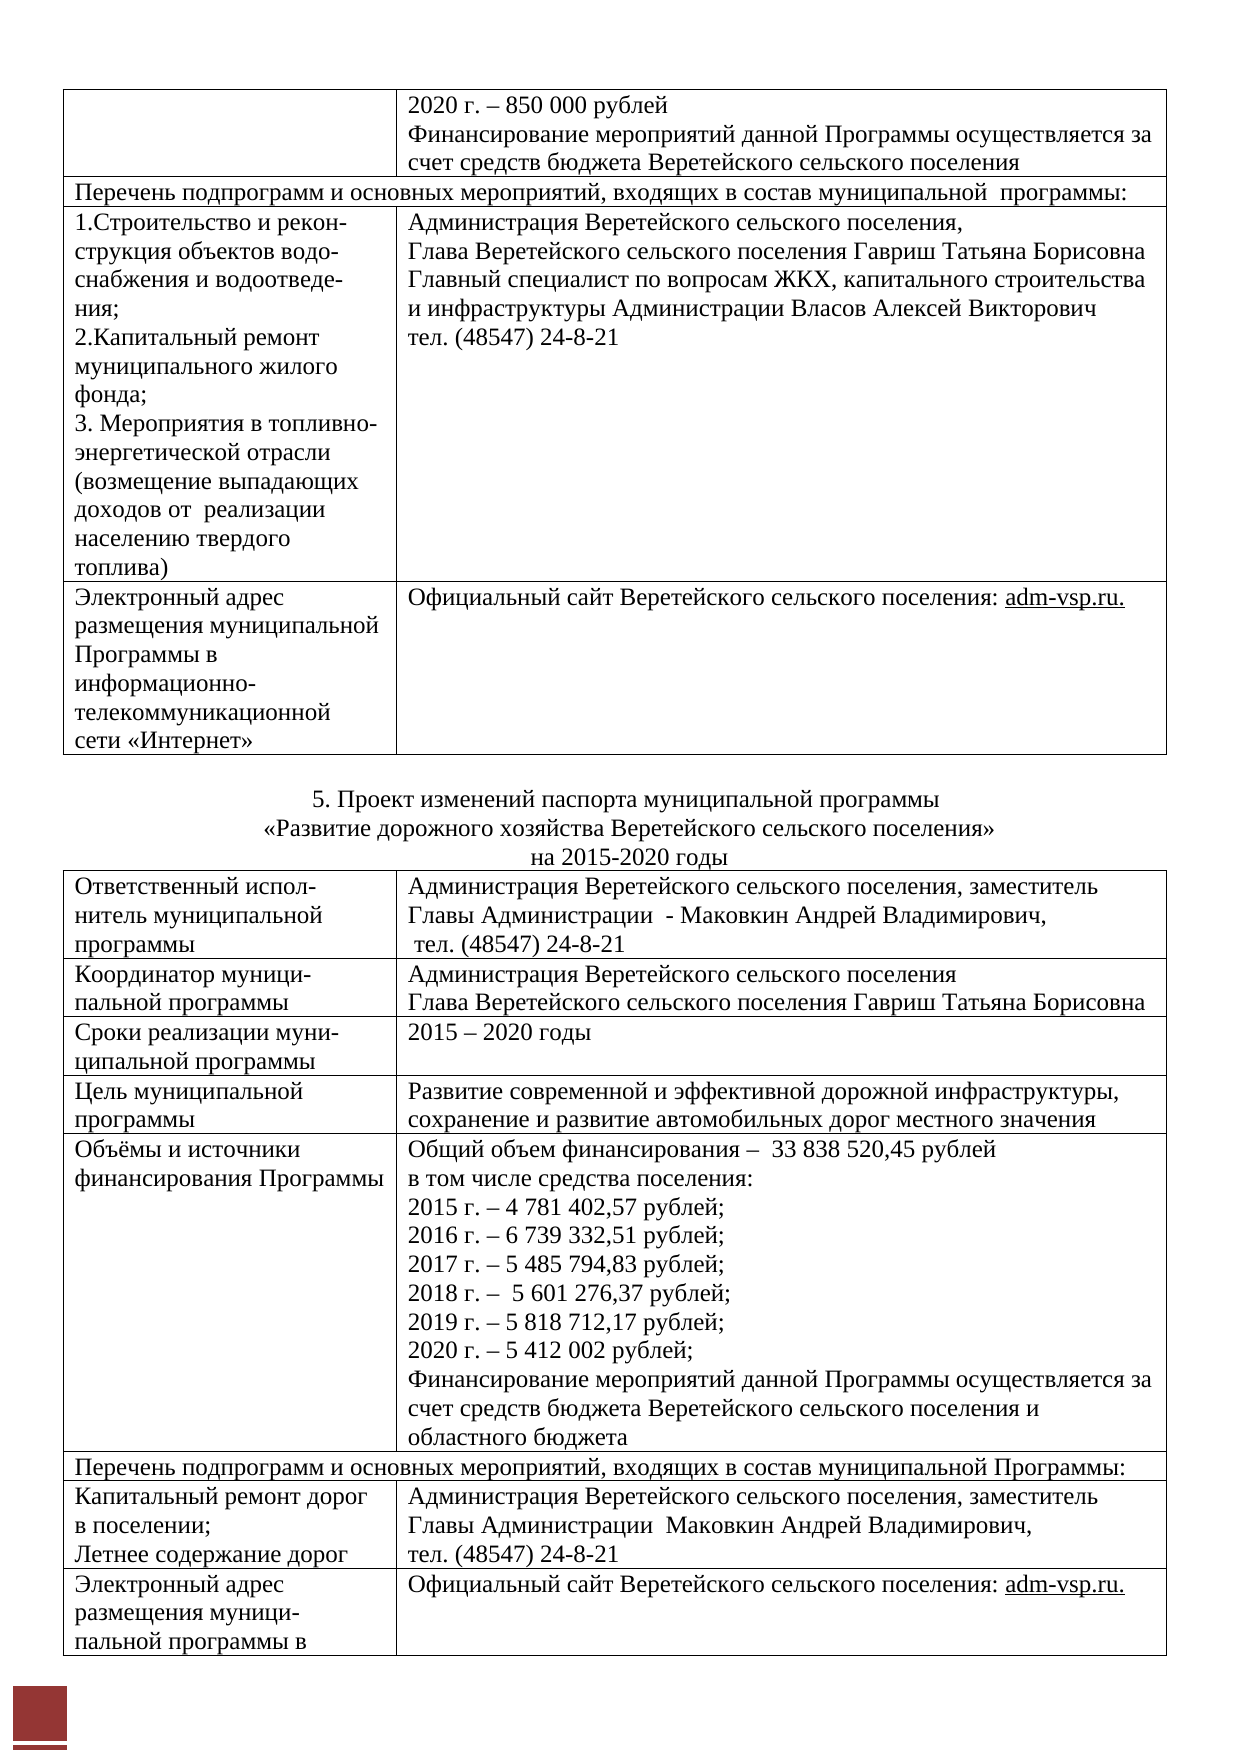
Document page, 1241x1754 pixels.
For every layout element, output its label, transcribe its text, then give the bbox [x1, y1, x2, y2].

table_cell Координатор муници-пальной программы [64, 959, 396, 1016]
table_cell 1.Строительство и рекон-струкция объектов водо-снабжения и водоотведе-ния; 2.Капитальный ремонт муниципального жилого фонда; 3. Мероприятия в топливно-энергетической отрасли (возмещение выпадающих доходов от реализации населению твердого топлива) [64, 207, 396, 581]
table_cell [64, 90, 396, 176]
table_cell Объёмы и источники финансирования Программы [64, 1134, 396, 1451]
text 5. Проект изменений паспорта муниципальной программы «Развитие дорожного хозяйства Веретейского сельского поселения» [74, 784, 1178, 842]
table_cell Общий объем финансирования – 33 838 520,45 рублей в том числе средства поселения: 2015 г. – 4 781 402,57 рублей; 2016 г. – 6 739 332,51 рублей; 2017 г. – 5 485 794,83 рублей; 2018 г. – 5 601 276,37 рублей; 2019 г. – 5 818 712,17 рублей; 2020 г. – 5 412 002 рублей; Финансирование мероприятий данной Программы осуществляется за счет средств бюджета Веретейского сельского поселения и областного бюджета [397, 1134, 1166, 1451]
table_cell Цель муниципальной программы [64, 1076, 396, 1133]
text на 2015-2020 годы [74, 842, 1178, 870]
table_cell Сроки реализации муни-ципальной программы [64, 1017, 396, 1075]
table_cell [397, 90, 1166, 176]
table_cell Электронный адрес размещения муниципальной Программы в информационно-телекоммуникационной сети «Интернет» [64, 582, 396, 754]
table_header Ответственный испол-нитель муниципальной программы [64, 871, 396, 958]
table_cell Администрация Веретейского сельского поселения, заместитель Главы Администрации Маковкин Андрей Владимирович, тел. (48547) 24-8-21 [397, 1481, 1166, 1568]
table_cell Официальный сайт Веретейского сельского поселения: adm-vsp.ru. [397, 582, 1166, 754]
table_cell Перечень подпрограмм и основных мероприятий, входящих в состав муниципальной Программы: [64, 1452, 1166, 1480]
table_cell Администрация Веретейского сельского поселения, Глава Веретейского сельского поселения Гавриш Татьяна Борисовна Главный специалист по вопросам ЖКХ, капитального строительства и инфраструктуры Администрации Власов Алексей Викторович тел. (48547) 24-8-21 [397, 207, 1166, 581]
table_header Администрация Веретейского сельского поселения, заместитель Главы Администрации - Маковкин Андрей Владимирович, тел. (48547) 24-8-21 [397, 871, 1166, 958]
table_cell Капитальный ремонт дорог в поселении; Летнее содержание дорог [64, 1481, 396, 1568]
table_cell Развитие современной и эффективной дорожной инфраструктуры, сохранение и развитие автомобильных дорог местного значения [397, 1076, 1166, 1133]
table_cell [397, 1569, 1166, 1655]
table_cell Администрация Веретейского сельского поселения Глава Веретейского сельского поселения Гавриш Татьяна Борисовна [397, 959, 1166, 1016]
table_cell Перечень подпрограмм и основных мероприятий, входящих в состав муниципальной программы: [64, 177, 1166, 206]
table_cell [64, 1569, 396, 1655]
table_cell 2015 – 2020 годы [397, 1017, 1166, 1075]
